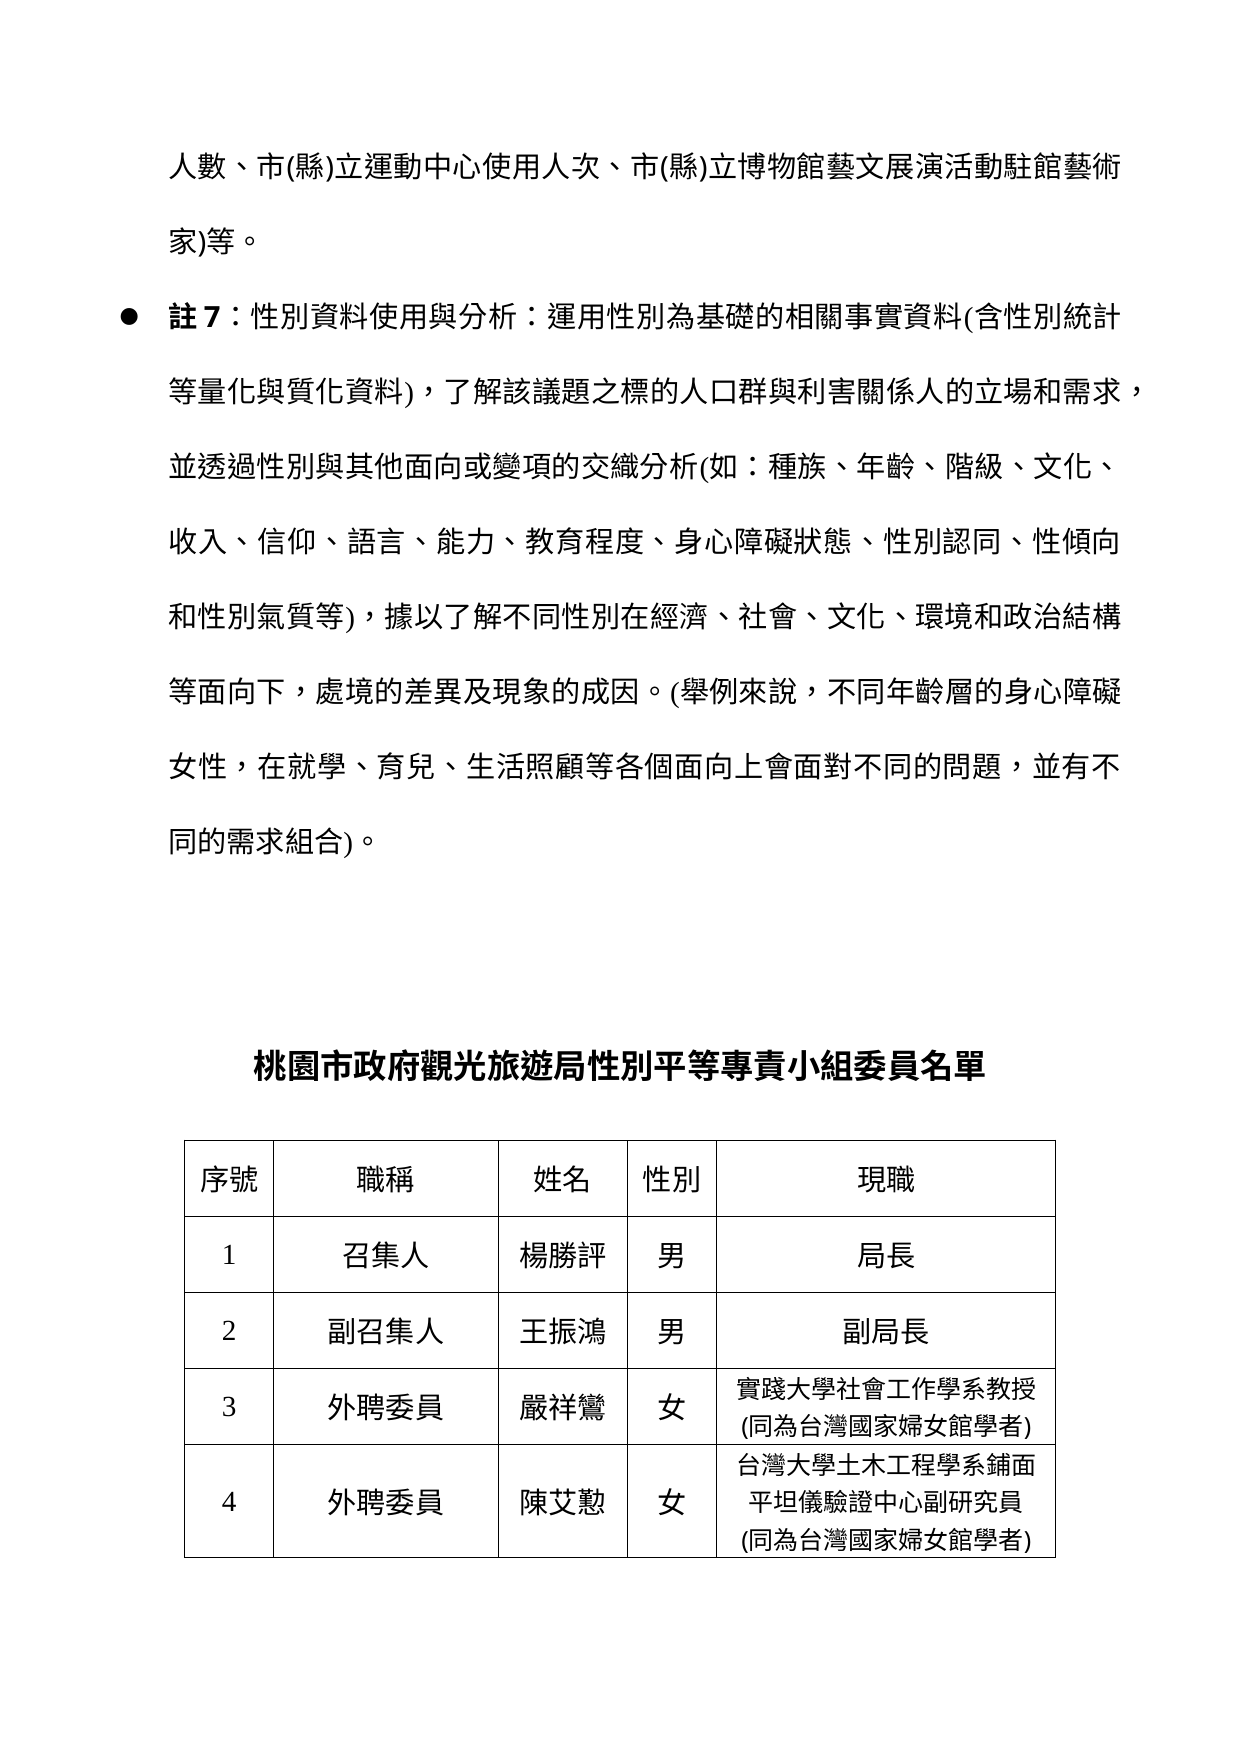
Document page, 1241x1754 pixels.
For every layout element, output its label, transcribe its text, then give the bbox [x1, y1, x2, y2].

table_cell 陳艾懃 [499, 1445, 627, 1557]
table_header 現職 [717, 1141, 1055, 1216]
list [118, 127, 1122, 277]
list 註7：性別資料使用與分析：運用性別為基礎的相關事實資料(含性別統計等量化與質化資料)，了解該議題之標的人口群與利害關係人的立場和需求，並透過性別與其他面向或變項的交織分析(如：種族、年齡、階級、文化、收入、信仰、語言、能力、教育程度、身心障礙狀態、性別認同、性傾向和性別氣質等)，據以了解不同性別在經濟、社會、文化、環境和政治結構等面向下，處境的差異及現象的成因。(舉例來說，不同年齡層的身心障礙女性，在就學、育兒、生活照顧等各個面向上會面對不同的問題，並有不同的需求組合)。 [118, 277, 1122, 877]
table_cell 3 [185, 1369, 273, 1444]
table_cell 局長 [717, 1217, 1055, 1292]
table_cell 女 [628, 1369, 716, 1444]
table_cell 男 [628, 1217, 716, 1292]
table_cell 1 [185, 1217, 273, 1292]
table_cell 嚴祥鸞 [499, 1369, 627, 1444]
table_cell 外聘委員 [274, 1445, 498, 1557]
table_cell 女 [628, 1445, 716, 1557]
text 桃園市政府觀光旅遊局性別平等專責小組委員名單 [118, 1027, 1122, 1102]
table_cell 男 [628, 1293, 716, 1368]
table_cell 副召集人 [274, 1293, 498, 1368]
table_cell 王振鴻 [499, 1293, 627, 1368]
table_header 職稱 [274, 1141, 498, 1216]
table_cell 外聘委員 [274, 1369, 498, 1444]
table_cell 台灣大學土木工程學系鋪面平坦儀驗證中心副研究員 (同為台灣國家婦女館學者) [717, 1445, 1055, 1557]
table_cell 實踐大學社會工作學系教授 (同為台灣國家婦女館學者) [717, 1369, 1055, 1444]
table_cell 2 [185, 1293, 273, 1368]
table_header 姓名 [499, 1141, 627, 1216]
table_header 性別 [628, 1141, 716, 1216]
table_cell 楊勝評 [499, 1217, 627, 1292]
table_cell 4 [185, 1445, 273, 1557]
table_header 序號 [185, 1141, 273, 1216]
table_cell 召集人 [274, 1217, 498, 1292]
table_cell 副局長 [717, 1293, 1055, 1368]
